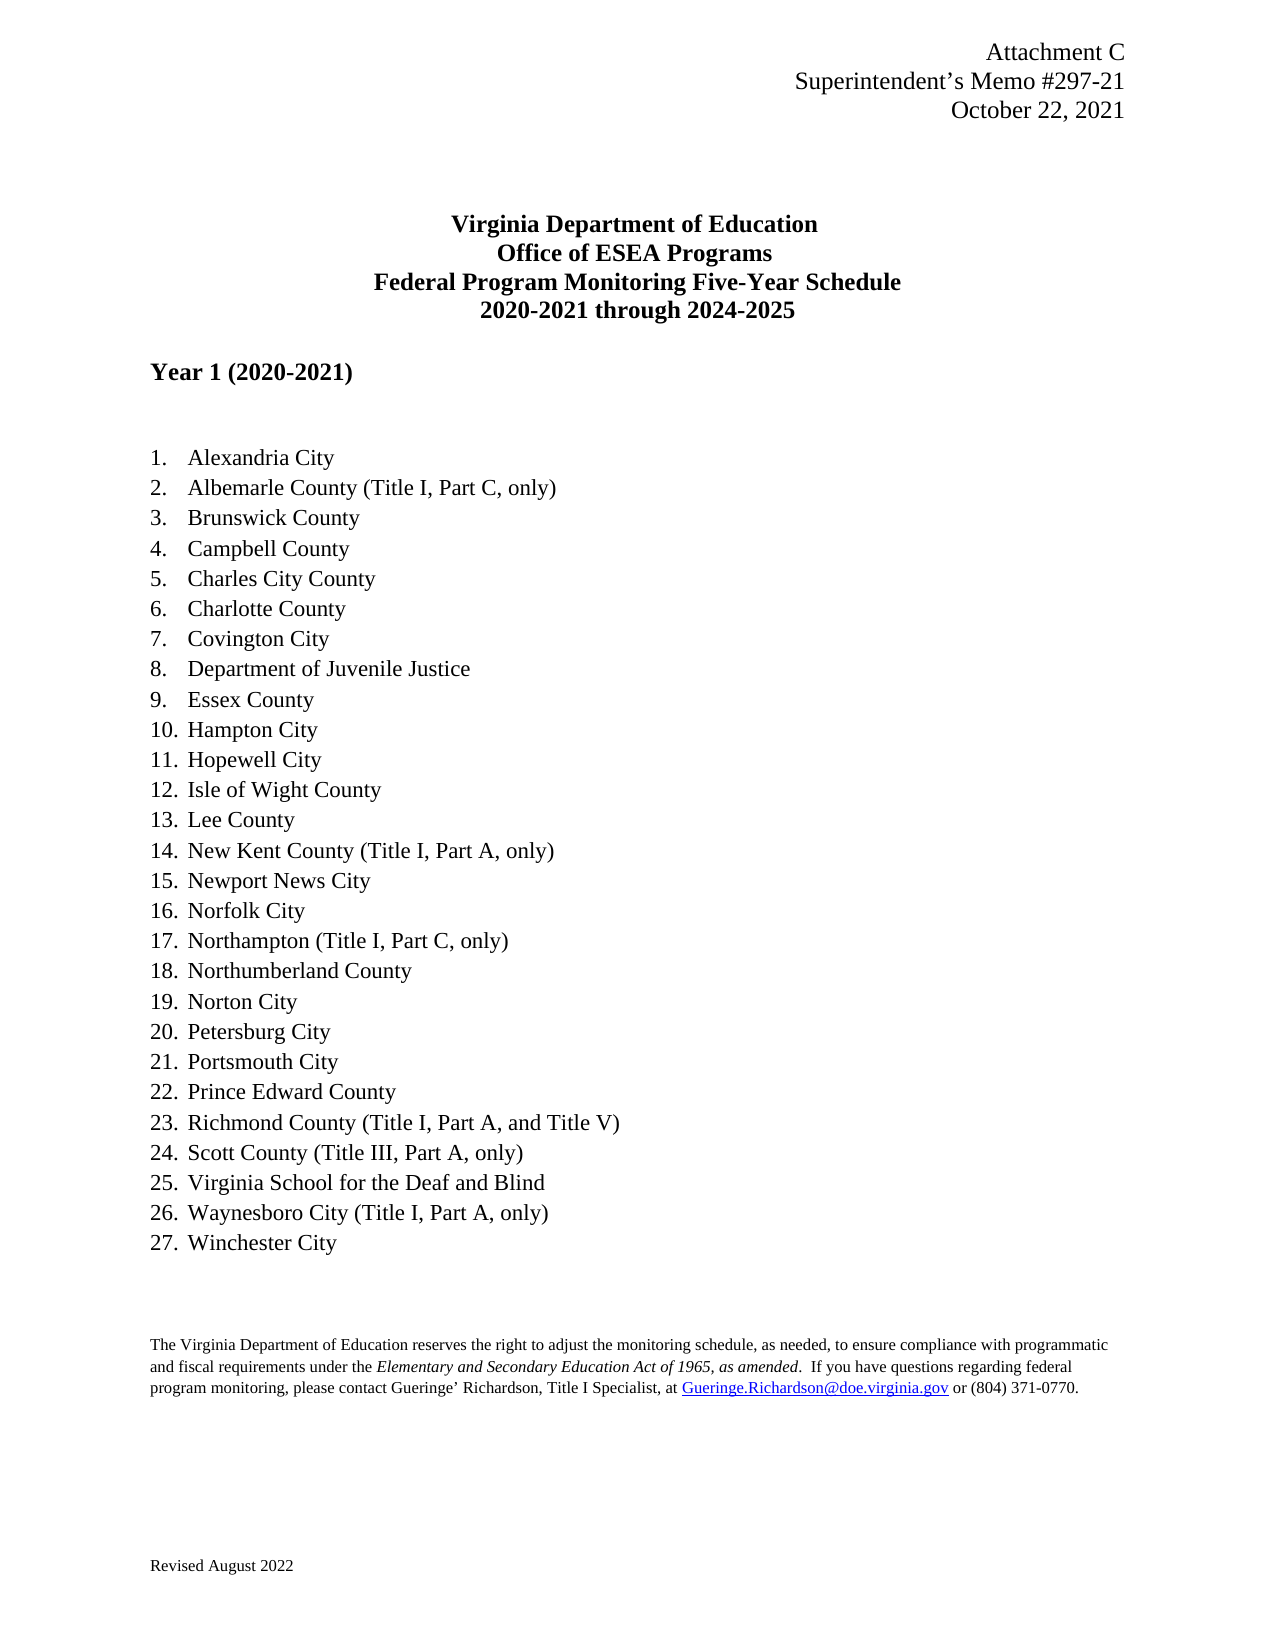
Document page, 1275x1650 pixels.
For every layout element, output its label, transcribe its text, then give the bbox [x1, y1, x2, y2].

list Newport News City [150, 867, 1125, 893]
list Northampton (Title I, Part C, only) [150, 927, 1125, 954]
list Prince Edward County [150, 1078, 1125, 1105]
list Waynesboro City (Title I, Part A, only) [150, 1199, 1125, 1226]
list Lee County [150, 807, 1125, 833]
list Richmond County (Title I, Part A, and Title V) [150, 1109, 1125, 1135]
list Campbell County [150, 535, 1125, 561]
subtitle Virginia Department of Education Office of ESEA Programs Federal Program Monitoring Five-Year Schedule 2020-2021 through 2024-2025 [150, 209, 1125, 324]
list Charlotte County [150, 595, 1125, 621]
list Alexandria City [150, 444, 1125, 470]
list Department of Juvenile Justice [150, 656, 1125, 682]
list Charles City County [150, 565, 1125, 591]
list Covington City [150, 625, 1125, 652]
subtitle Year 1 (2020-2021) [150, 357, 1125, 386]
list Winchester City [150, 1229, 1125, 1256]
list New Kent County (Title I, Part A, only) [150, 837, 1125, 863]
text The Virginia Department of Education reserves the right to adjust the monitoring schedule, as needed, to ensure compliance with programmatic and fiscal requirements under the Elementary and Secondary Education Act of 1965, as amended. If you have questions regarding federal program monitoring, please contact Gueringe’ Richardson, Title I Specialist, at Gueringe.Richardson@doe.virginia.gov or (804) 371-0770. [150, 1334, 1125, 1397]
list Portsmouth City [150, 1048, 1125, 1074]
list Hampton City [150, 716, 1125, 742]
list Petersburg City [150, 1018, 1125, 1044]
list Northumberland County [150, 958, 1125, 984]
list Norton City [150, 988, 1125, 1014]
list Essex County [150, 686, 1125, 712]
list Hopewell City [150, 746, 1125, 772]
list Brunswick County [150, 504, 1125, 531]
list Albemarle County (Title I, Part C, only) [150, 474, 1125, 501]
list Virginia School for the Deaf and Blind [150, 1169, 1125, 1195]
list Isle of Wight County [150, 776, 1125, 803]
list Scott County (Title III, Part A, only) [150, 1139, 1125, 1165]
list Norfolk City [150, 897, 1125, 923]
